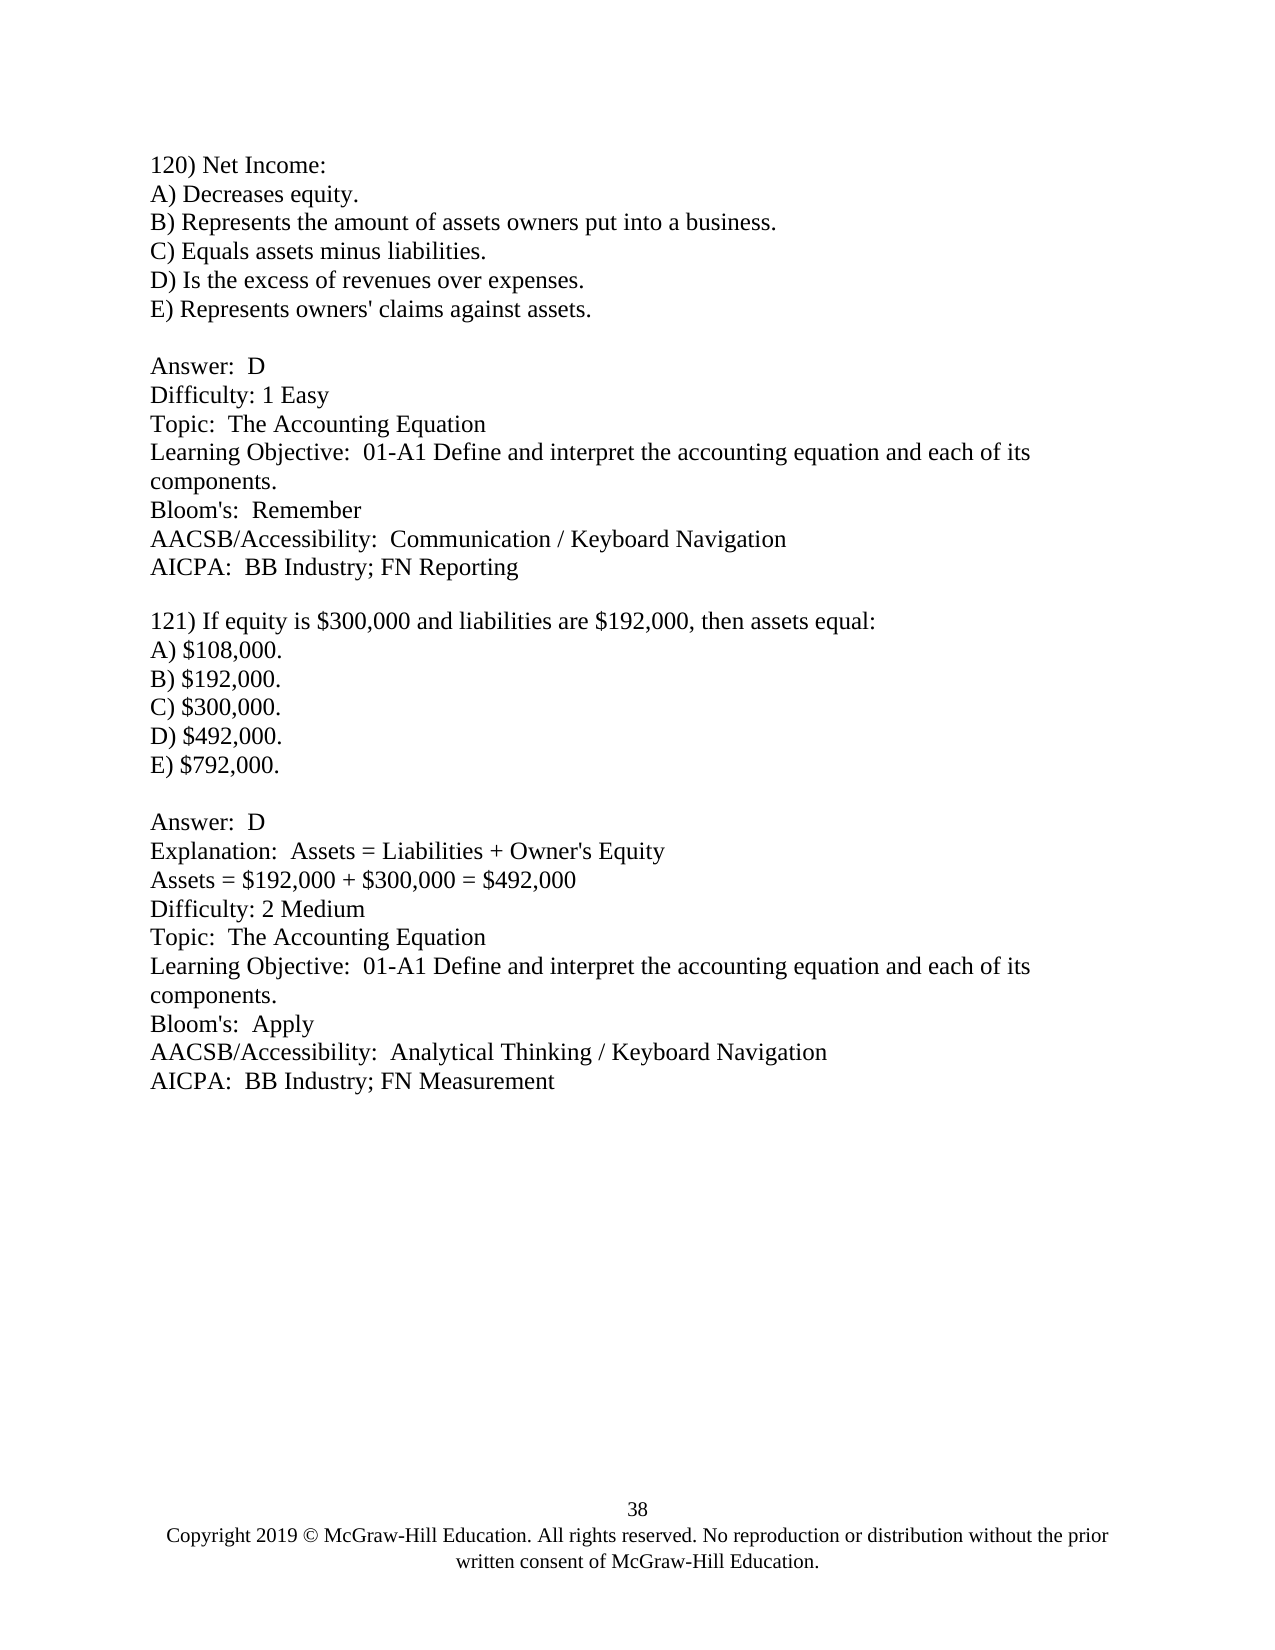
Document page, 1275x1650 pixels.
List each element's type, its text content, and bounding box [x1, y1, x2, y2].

text Learning Objective: 01-A1 Define and interpret the accounting equation and each of its components. [150, 951, 1125, 1009]
text Learning Objective: 01-A1 Define and interpret the accounting equation and each of its components. [150, 437, 1125, 495]
text AICPA: BB Industry; FN Measurement [150, 1066, 1125, 1095]
text A) $108,000. [150, 635, 1125, 664]
text C) $300,000. [150, 692, 1125, 721]
text E) $792,000. [150, 750, 1125, 779]
text E) Represents owners' claims against assets. [150, 294, 1125, 322]
text C) Equals assets minus liabilities. [150, 236, 1125, 265]
text 121) If equity is $300,000 and liabilities are $192,000, then assets equal: [150, 606, 1125, 635]
text 120) Net Income: [150, 150, 1125, 179]
text Topic: The Accounting Equation [150, 409, 1125, 437]
text AICPA: BB Industry; FN Reporting [150, 552, 1125, 581]
text B) $192,000. [150, 664, 1125, 692]
text Difficulty: 2 Medium [150, 894, 1125, 922]
text AACSB/Accessibility: Communication / Keyboard Navigation [150, 524, 1125, 552]
text Bloom's: Apply [150, 1009, 1125, 1037]
text AACSB/Accessibility: Analytical Thinking / Keyboard Navigation [150, 1037, 1125, 1066]
text Assets = $192,000 + $300,000 = $492,000 [150, 865, 1125, 894]
text B) Represents the amount of assets owners put into a business. [150, 207, 1125, 236]
text Topic: The Accounting Equation [150, 922, 1125, 951]
text A) Decreases equity. [150, 179, 1125, 207]
text Difficulty: 1 Easy [150, 380, 1125, 409]
text D) Is the excess of revenues over expenses. [150, 265, 1125, 294]
text D) $492,000. [150, 721, 1125, 750]
text Answer: D [150, 807, 1125, 836]
text Bloom's: Remember [150, 495, 1125, 524]
text Explanation: Assets = Liabilities + Owner's Equity [150, 836, 1125, 865]
text Answer: D [150, 351, 1125, 380]
